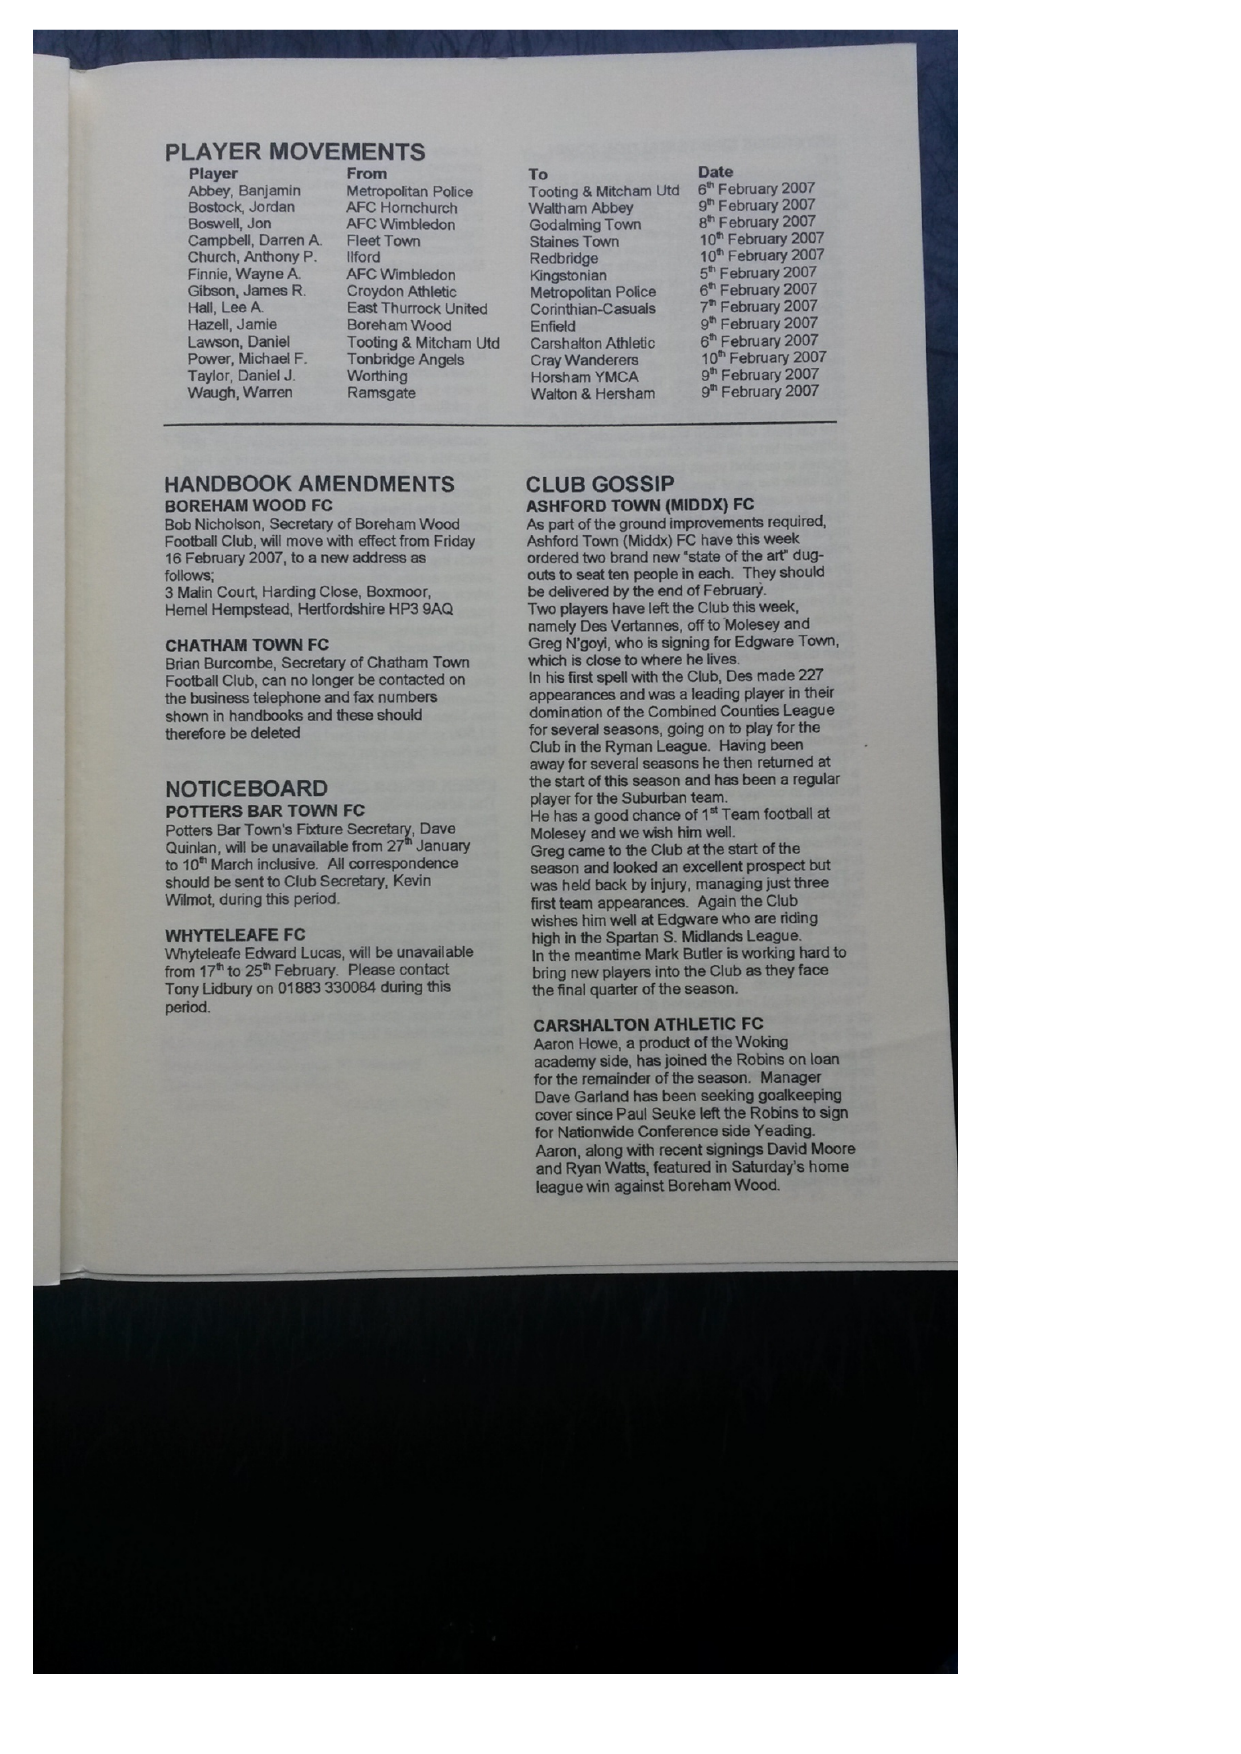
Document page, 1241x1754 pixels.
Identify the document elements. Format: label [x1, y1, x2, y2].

picture [34, 32, 958, 1674]
